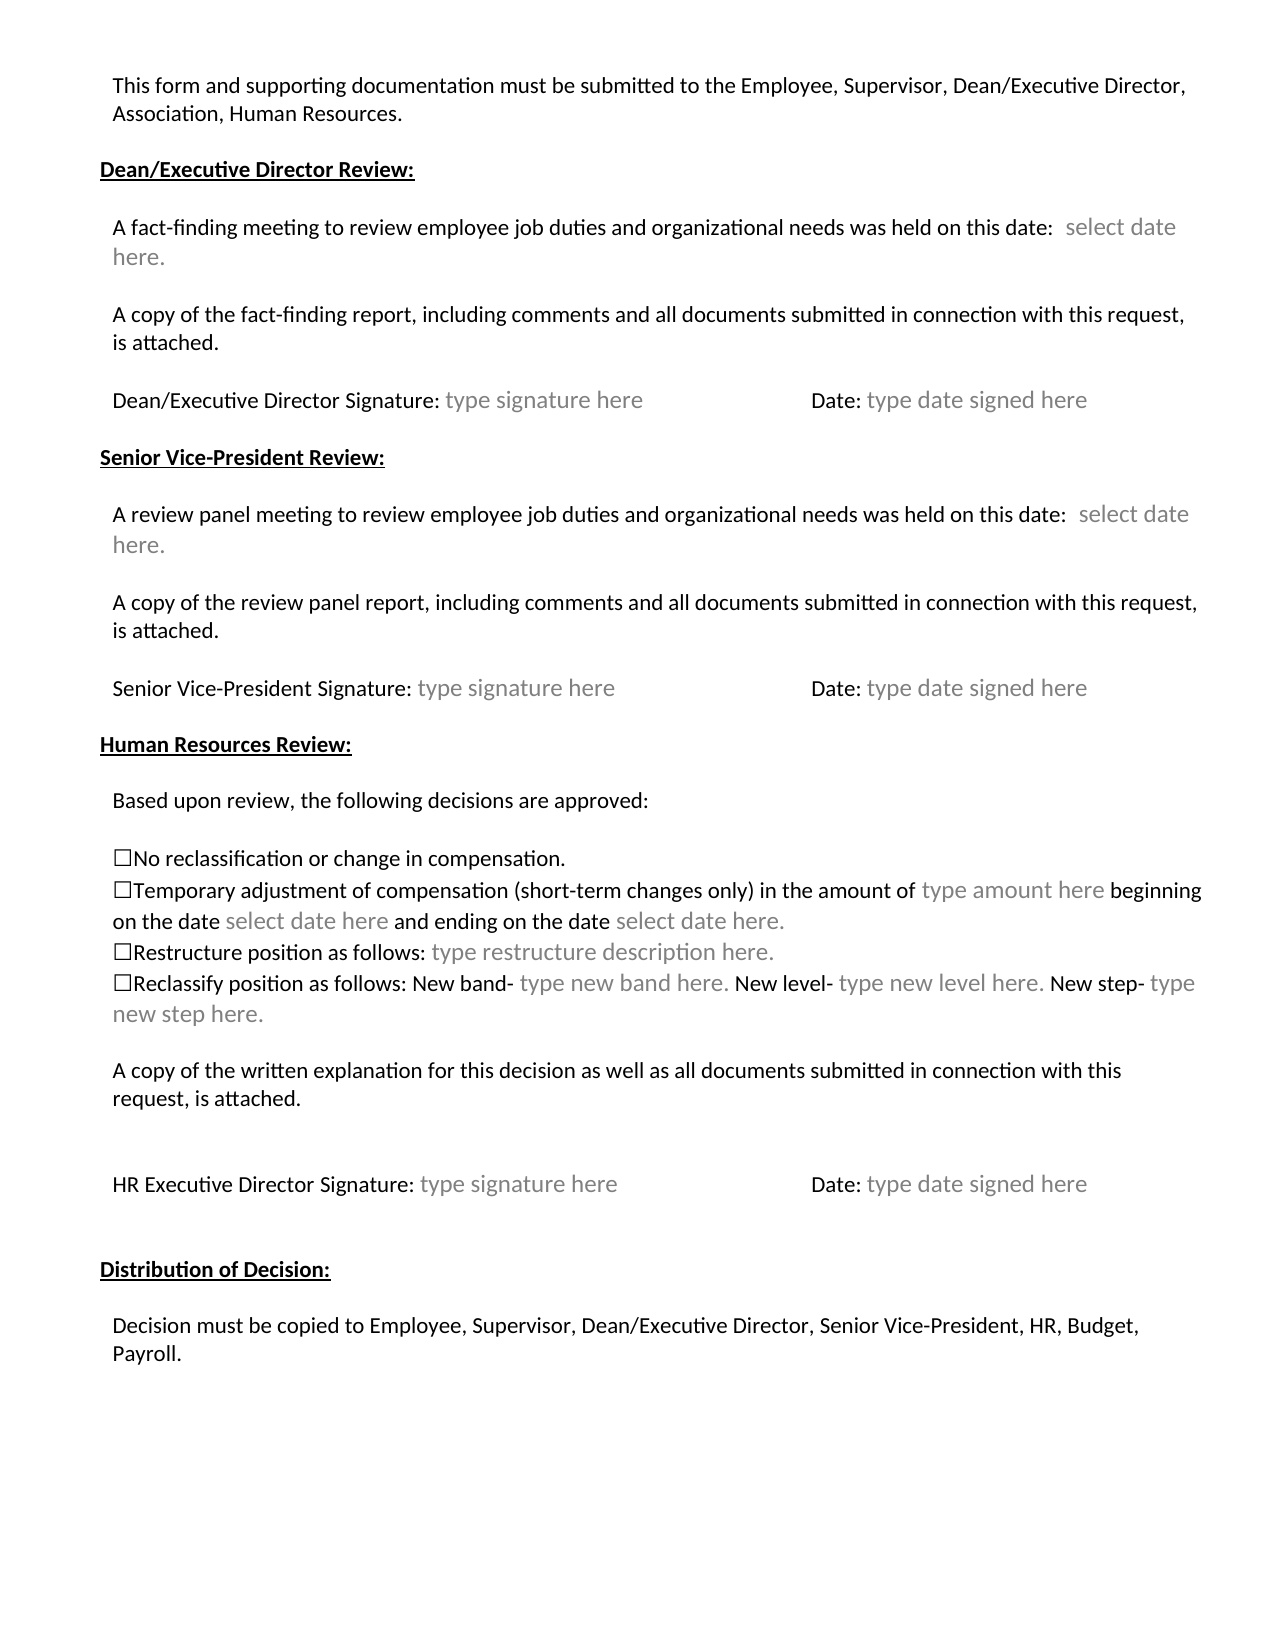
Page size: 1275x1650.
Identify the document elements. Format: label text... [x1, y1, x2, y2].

text Temporary adjustment of compensation (short-term changes only) in the amount of beginning on the date and ending on the date [112, 874, 1204, 935]
text A fact-finding meeting to review employee job duties and organizational needs was held on this date: [112, 211, 1204, 272]
text A review panel meeting to review employee job duties and organizational needs was held on this date: [112, 499, 1204, 560]
text A copy of the fact-finding report, including comments and all documents submitted in connection with this request, is attached. [112, 300, 1204, 356]
text Decision must be copied to Employee, Supervisor, Dean/Executive Director, Senior Vice-President, HR, Budget, Payroll. [112, 1311, 1204, 1367]
subtitle Senior Vice-President Review: [100, 443, 1204, 471]
text HR Executive Director Signature: Date: [112, 1168, 1204, 1199]
subtitle Distribution of Decision: [100, 1255, 1204, 1283]
text No reclassification or change in compensation. [112, 842, 1204, 874]
text This form and supporting documentation must be submitted to the Employee, Supervisor, Dean/Executive Director, Association, Human Resources. [112, 71, 1204, 127]
subtitle Dean/Executive Director Review: [100, 155, 1204, 183]
text Dean/Executive Director Signature: Date: [112, 384, 1204, 414]
text A copy of the review panel report, including comments and all documents submitted in connection with this request, is attached. [112, 588, 1204, 644]
text Based upon review, the following decisions are approved: [112, 786, 1204, 814]
text Restructure position as follows: [112, 935, 1204, 967]
text Senior Vice-President Signature: Date: [112, 672, 1204, 702]
text A copy of the written explanation for this decision as well as all documents submitted in connection with this request, is attached. [112, 1056, 1204, 1112]
text Reclassify position as follows: New band- New level- New step- [112, 967, 1204, 1028]
subtitle Human Resources Review: [100, 730, 1204, 758]
